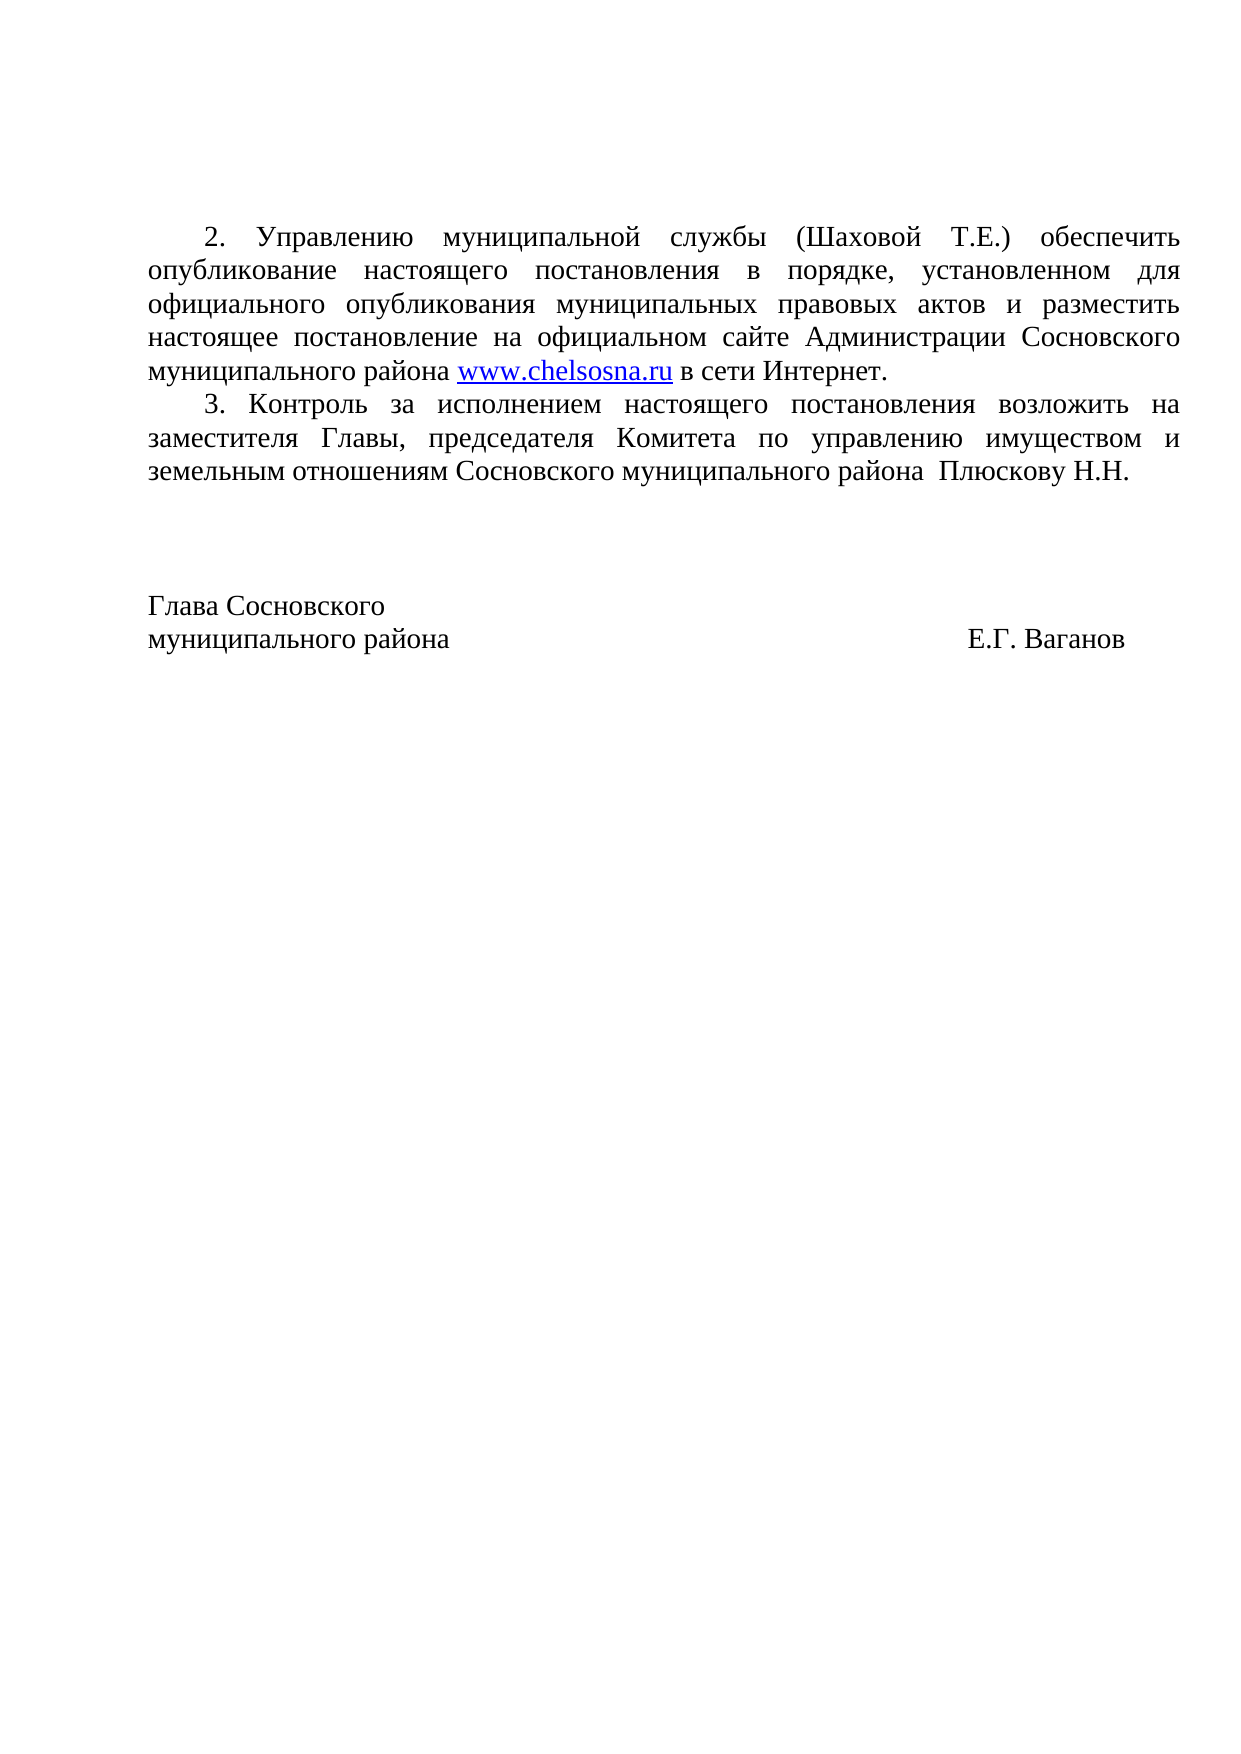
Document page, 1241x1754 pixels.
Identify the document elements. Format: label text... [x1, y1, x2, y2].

text 3. Контроль за исполнением настоящего постановления возложить на заместителя Главы, председателя Комитета по управлению имуществом и земельным отношениям Сосновского муниципального района Плюскову Н.Н. [148, 386, 1181, 487]
text 2. Управлению муниципальной службы (Шаховой Т.Е.) обеспечить опубликование настоящего постановления в порядке, установленном для официального опубликования муниципальных правовых актов и разместить настоящее постановление на официальном сайте Администрации Сосновского муниципального района www.chelsosna.ru в сети Интернет. [148, 219, 1181, 386]
text Глава Сосновского [148, 588, 1181, 621]
text муниципального района Е.Г. Ваганов [148, 621, 1181, 655]
